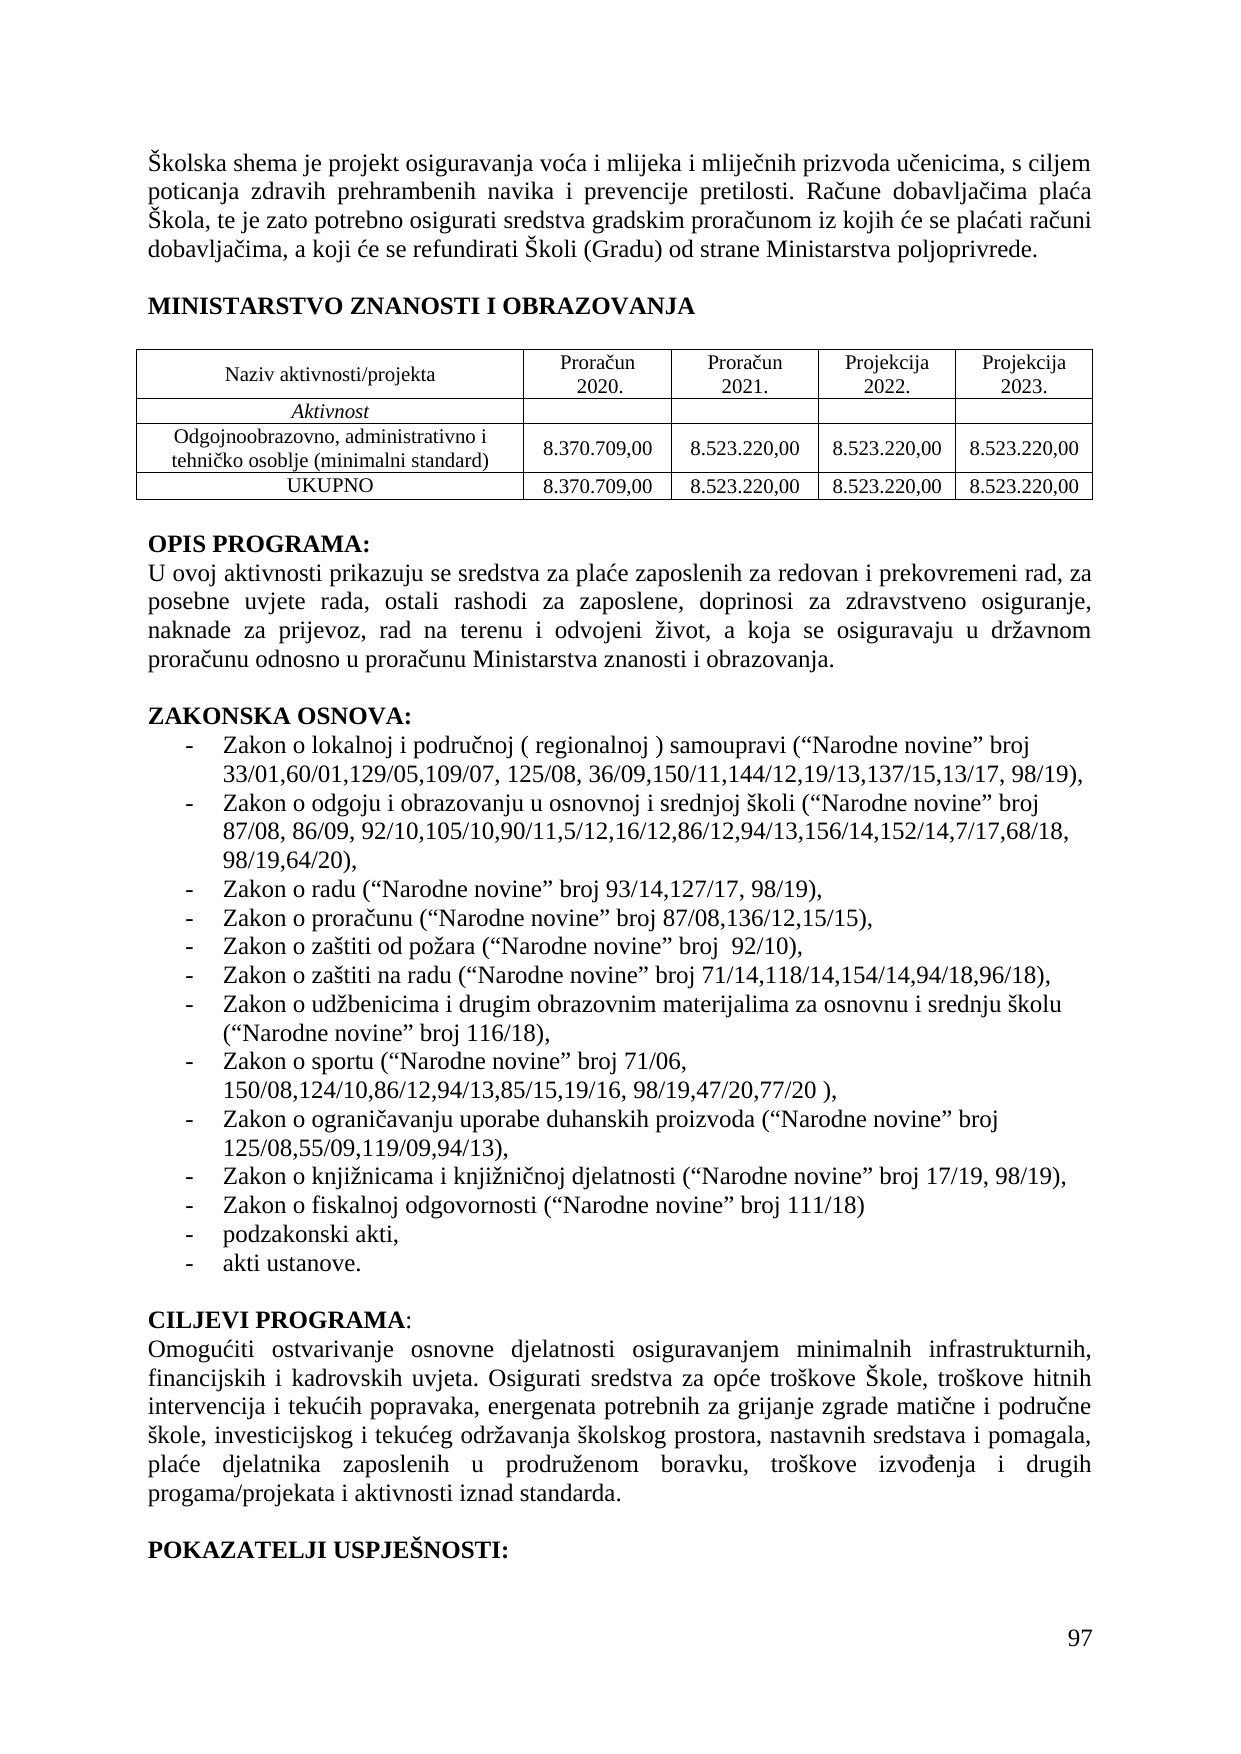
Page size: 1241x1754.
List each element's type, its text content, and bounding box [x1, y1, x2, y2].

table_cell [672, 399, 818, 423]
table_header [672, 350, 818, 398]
list Zakon o proračunu (“Narodne novine” broj 87/08,136/12,15/15), [185, 903, 1093, 931]
text MINISTARSTVO ZNANOSTI I OBRAZOVANJA [148, 291, 1093, 320]
text OPIS PROGRAMA: [148, 529, 1093, 558]
list Zakon o fiskalnoj odgovornosti (“Narodne novine” broj 111/18) [185, 1190, 1093, 1219]
list Zakon o ograničavanju uporabe duhanskih proizvoda (“Narodne novine” broj 125/08,55/09,119/09,94/13), [185, 1104, 1093, 1161]
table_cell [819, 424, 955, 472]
list Zakon o zaštiti od požara (“Narodne novine” broj 92/10), [185, 931, 1093, 960]
list akti ustanove. [185, 1248, 1093, 1276]
list Zakon o knjižnicama i knjižničnoj djelatnosti (“Narodne novine” broj 17/19, 98/19), [185, 1161, 1093, 1190]
text Omogućiti ostvarivanje osnovne djelatnosti osiguravanjem minimalnih infrastrukturnih, financijskih i kadrovskih uvjeta. Osigurati sredstva za opće troškove Škole, troškove hitnih intervencija i tekućih popravaka, energenata potrebnih za grijanje zgrade matične i područne škole, investicijskog i tekućeg održavanja školskog prostora, nastavnih sredstava i pomagala, plaće djelatnika zaposlenih u prodruženom boravku, troškove izvođenja i drugih progama/projekata i aktivnosti iznad standarda. [148, 1334, 1093, 1506]
text POKAZATELJI USPJEŠNOSTI: [148, 1535, 1093, 1564]
list Zakon o sportu (“Narodne novine” broj 71/06, 150/08,124/10,86/12,94/13,85/15,19/16, 98/19,47/20,77/20 ), [185, 1046, 1093, 1104]
list Zakon o odgoju i obrazovanju u osnovnoj i srednjoj školi (“Narodne novine” broj 87/08, 86/09, 92/10,105/10,90/11,5/12,16/12,86/12,94/13,156/14,152/14,7/17,68/18, 98/19,64/20), [185, 788, 1093, 874]
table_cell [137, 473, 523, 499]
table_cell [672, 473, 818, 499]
text CILJEVI PROGRAMA: [148, 1305, 1093, 1334]
text U ovoj aktivnosti prikazuju se sredstva za plaće zaposlenih za redovan i prekovremeni rad, za posebne uvjete rada, ostali rashodi za zaposlene, doprinosi za zdravstveno osiguranje, naknade za prijevoz, rad na terenu i odvojeni život, a koja se osiguravaju u državnom proračunu odnosno u proračunu Ministarstva znanosti i obrazovanja. [148, 558, 1093, 673]
list Zakon o udžbenicima i drugim obrazovnim materijalima za osnovnu i srednju školu (“Narodne novine” broj 116/18), [185, 989, 1093, 1046]
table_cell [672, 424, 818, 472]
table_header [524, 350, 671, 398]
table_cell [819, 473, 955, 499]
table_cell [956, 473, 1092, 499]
list Zakon o lokalnoj i područnoj ( regionalnoj ) samoupravi (“Narodne novine” broj 33/01,60/01,129/05,109/07, 125/08, 36/09,150/11,144/12,19/13,137/15,13/17, 98/19), [185, 730, 1093, 788]
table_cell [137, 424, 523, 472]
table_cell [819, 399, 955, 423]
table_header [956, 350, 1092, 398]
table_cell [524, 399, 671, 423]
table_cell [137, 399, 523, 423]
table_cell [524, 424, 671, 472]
text Školska shema je projekt osiguravanja voća i mlijeka i mliječnih prizvoda učenicima, s ciljem poticanja zdravih prehrambenih navika i prevencije pretilosti. Račune dobavljačima plaća Škola, te je zato potrebno osigurati sredstva gradskim proračunom iz kojih će se plaćati računi dobavljačima, a koji će se refundirati Školi (Gradu) od strane Ministarstva poljoprivrede. [148, 148, 1093, 263]
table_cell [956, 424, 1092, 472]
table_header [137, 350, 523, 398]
text ZAKONSKA OSNOVA: [148, 701, 1093, 730]
list Zakon o zaštiti na radu (“Narodne novine” broj 71/14,118/14,154/14,94/18,96/18), [185, 960, 1093, 989]
list podzakonski akti, [185, 1219, 1093, 1248]
list Zakon o radu (“Narodne novine” broj 93/14,127/17, 98/19), [185, 874, 1093, 903]
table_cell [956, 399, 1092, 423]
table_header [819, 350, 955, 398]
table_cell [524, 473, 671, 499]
